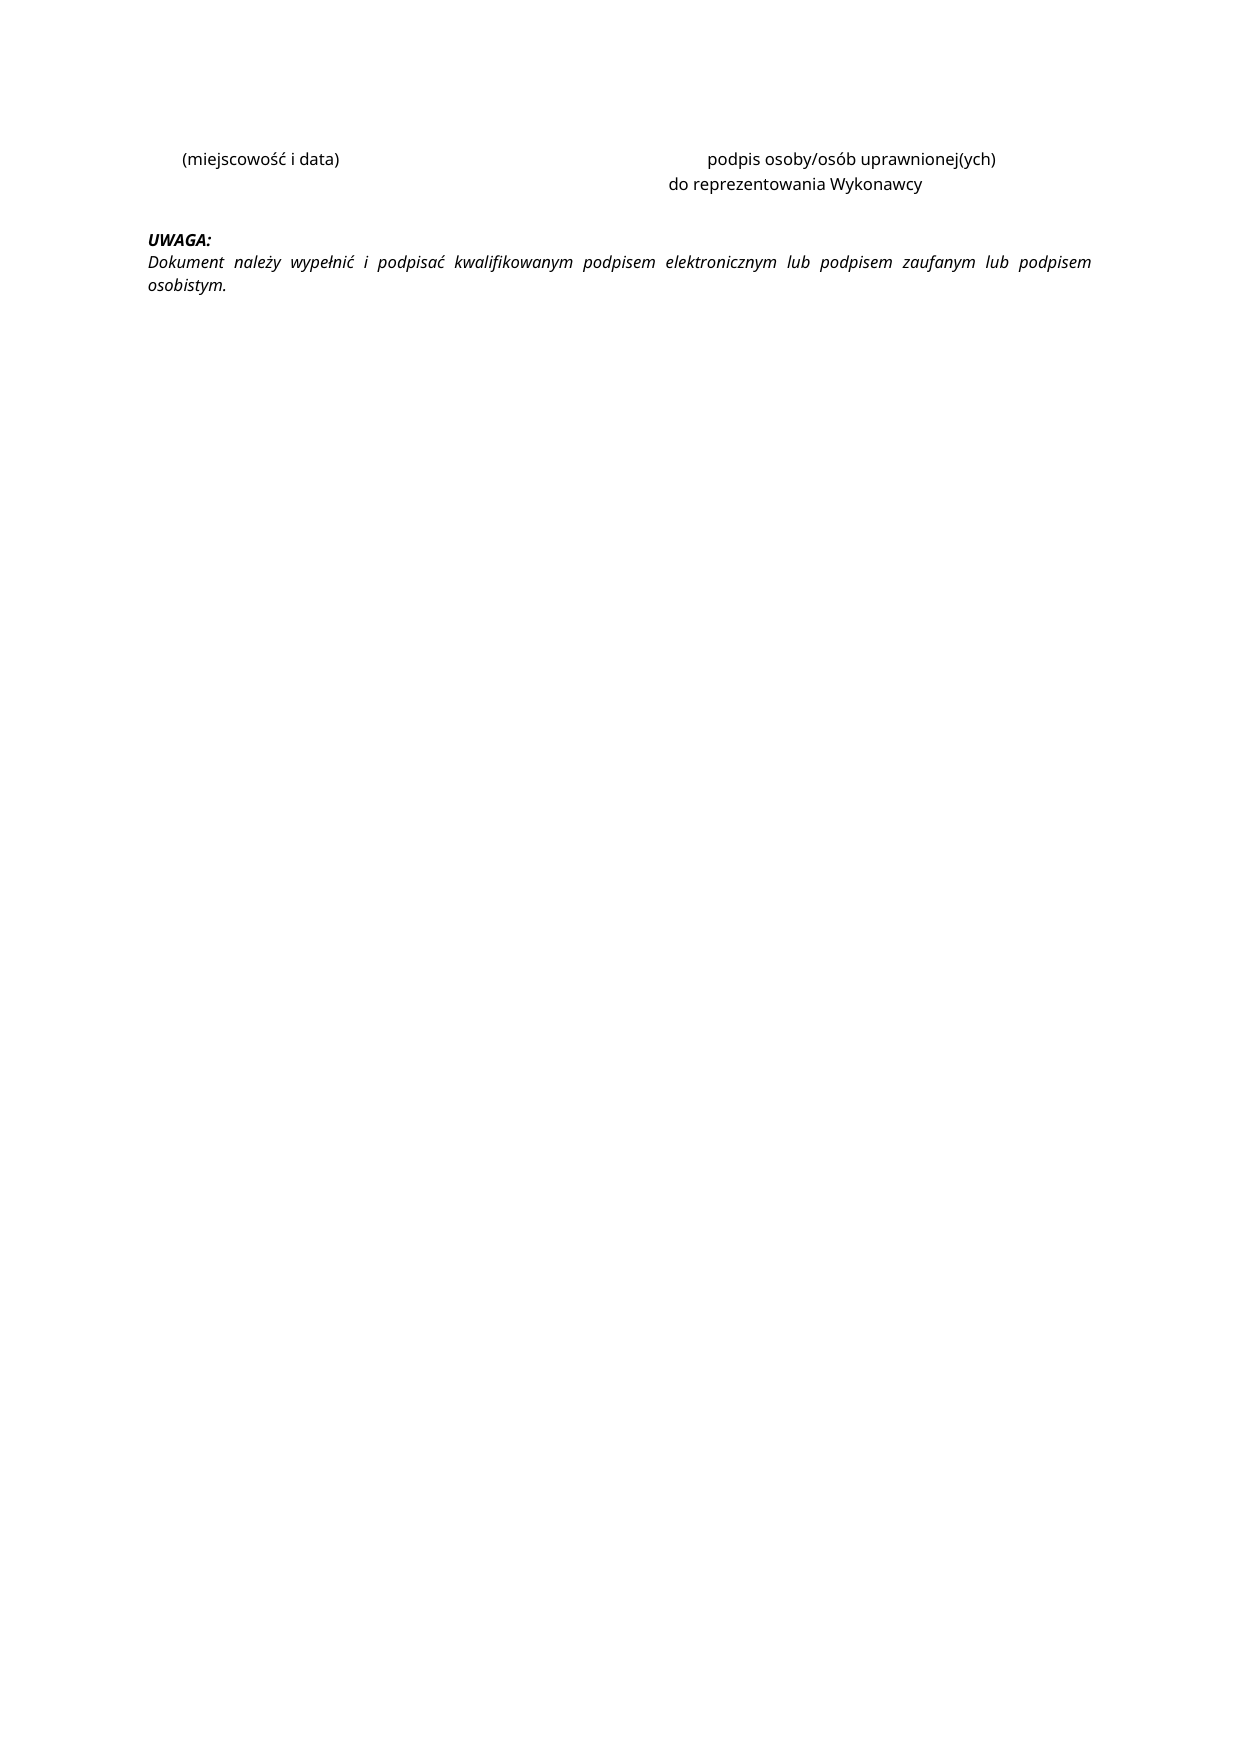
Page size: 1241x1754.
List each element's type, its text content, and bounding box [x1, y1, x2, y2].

text (miejscowość i data) podpis osoby/osób uprawnionej(ych) [148, 148, 1093, 170]
text do reprezentowania Wykonawcy [148, 172, 1093, 195]
text UWAGA: [148, 228, 1093, 251]
text Dokument należy wypełnić i podpisać kwalifikowanym podpisem elektronicznym lub podpisem zaufanym lub podpisem osobistym. [148, 251, 1093, 296]
